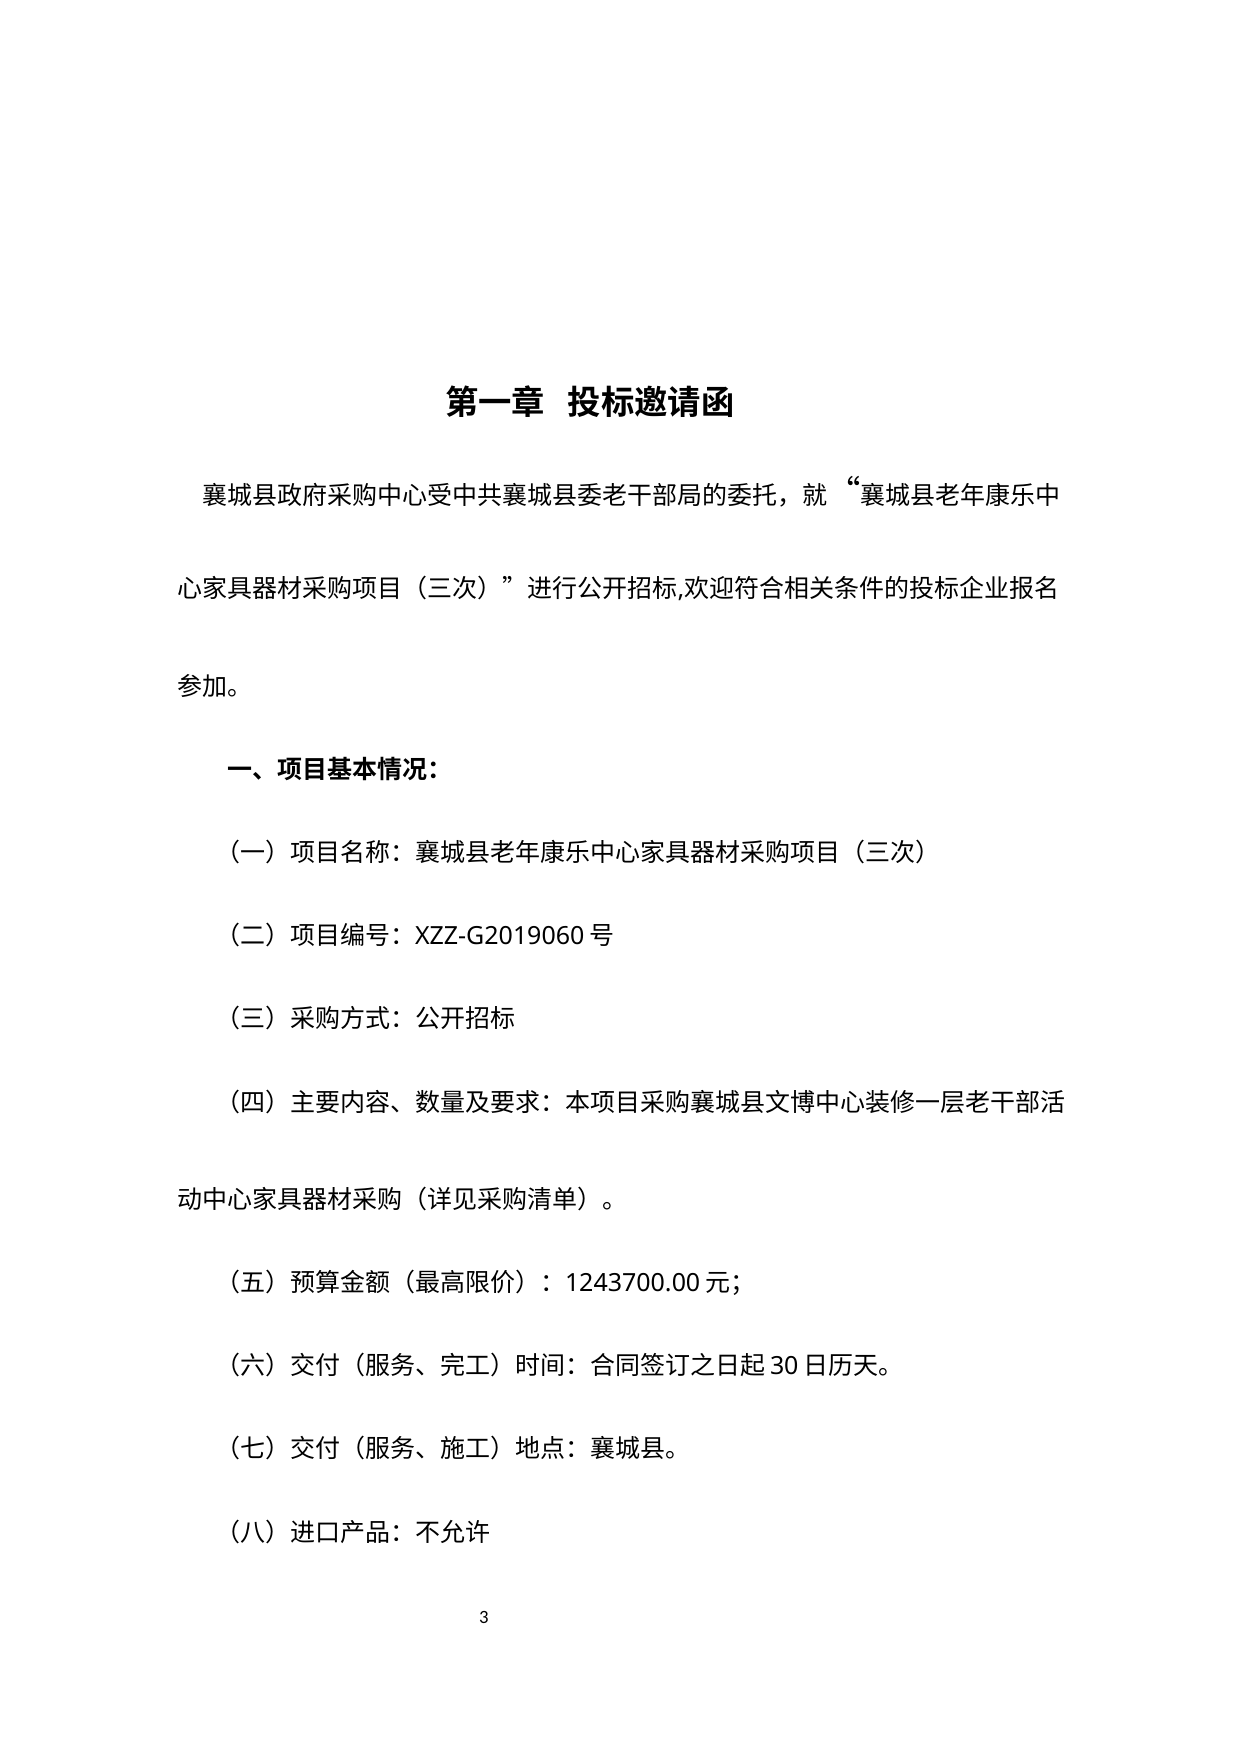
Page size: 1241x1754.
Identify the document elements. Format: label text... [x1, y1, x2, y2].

text （八）进口产品：不允许 [177, 1498, 1081, 1563]
text （五）预算金额（最高限价）：1243700.00元； [177, 1248, 1081, 1313]
text （六）交付（服务、完工）时间：合同签订之日起30日历天。 [177, 1331, 1081, 1396]
text 一、项目基本情况： [177, 735, 1081, 800]
text （七）交付（服务、施工）地点：襄城县。 [177, 1414, 1081, 1479]
text （二）项目编号：XZZ-G2019060号 [177, 901, 1081, 966]
text （一）项目名称：襄城县老年康乐中心家具器材采购项目（三次） [177, 818, 1081, 883]
text 襄城县政府采购中心受中共襄城县委老干部局的委托，就“襄城县老年康乐中心家具器材采购项目（三次）”进行公开招标,欢迎符合相关条件的投标企业报名参加。 [177, 457, 1081, 717]
text （三）采购方式：公开招标 [177, 984, 1081, 1049]
text 第一章 投标邀请函 [177, 367, 1081, 432]
text （四）主要内容、数量及要求：本项目采购襄城县文博中心装修一层老干部活动中心家具器材采购（详见采购清单）。 [177, 1068, 1081, 1230]
